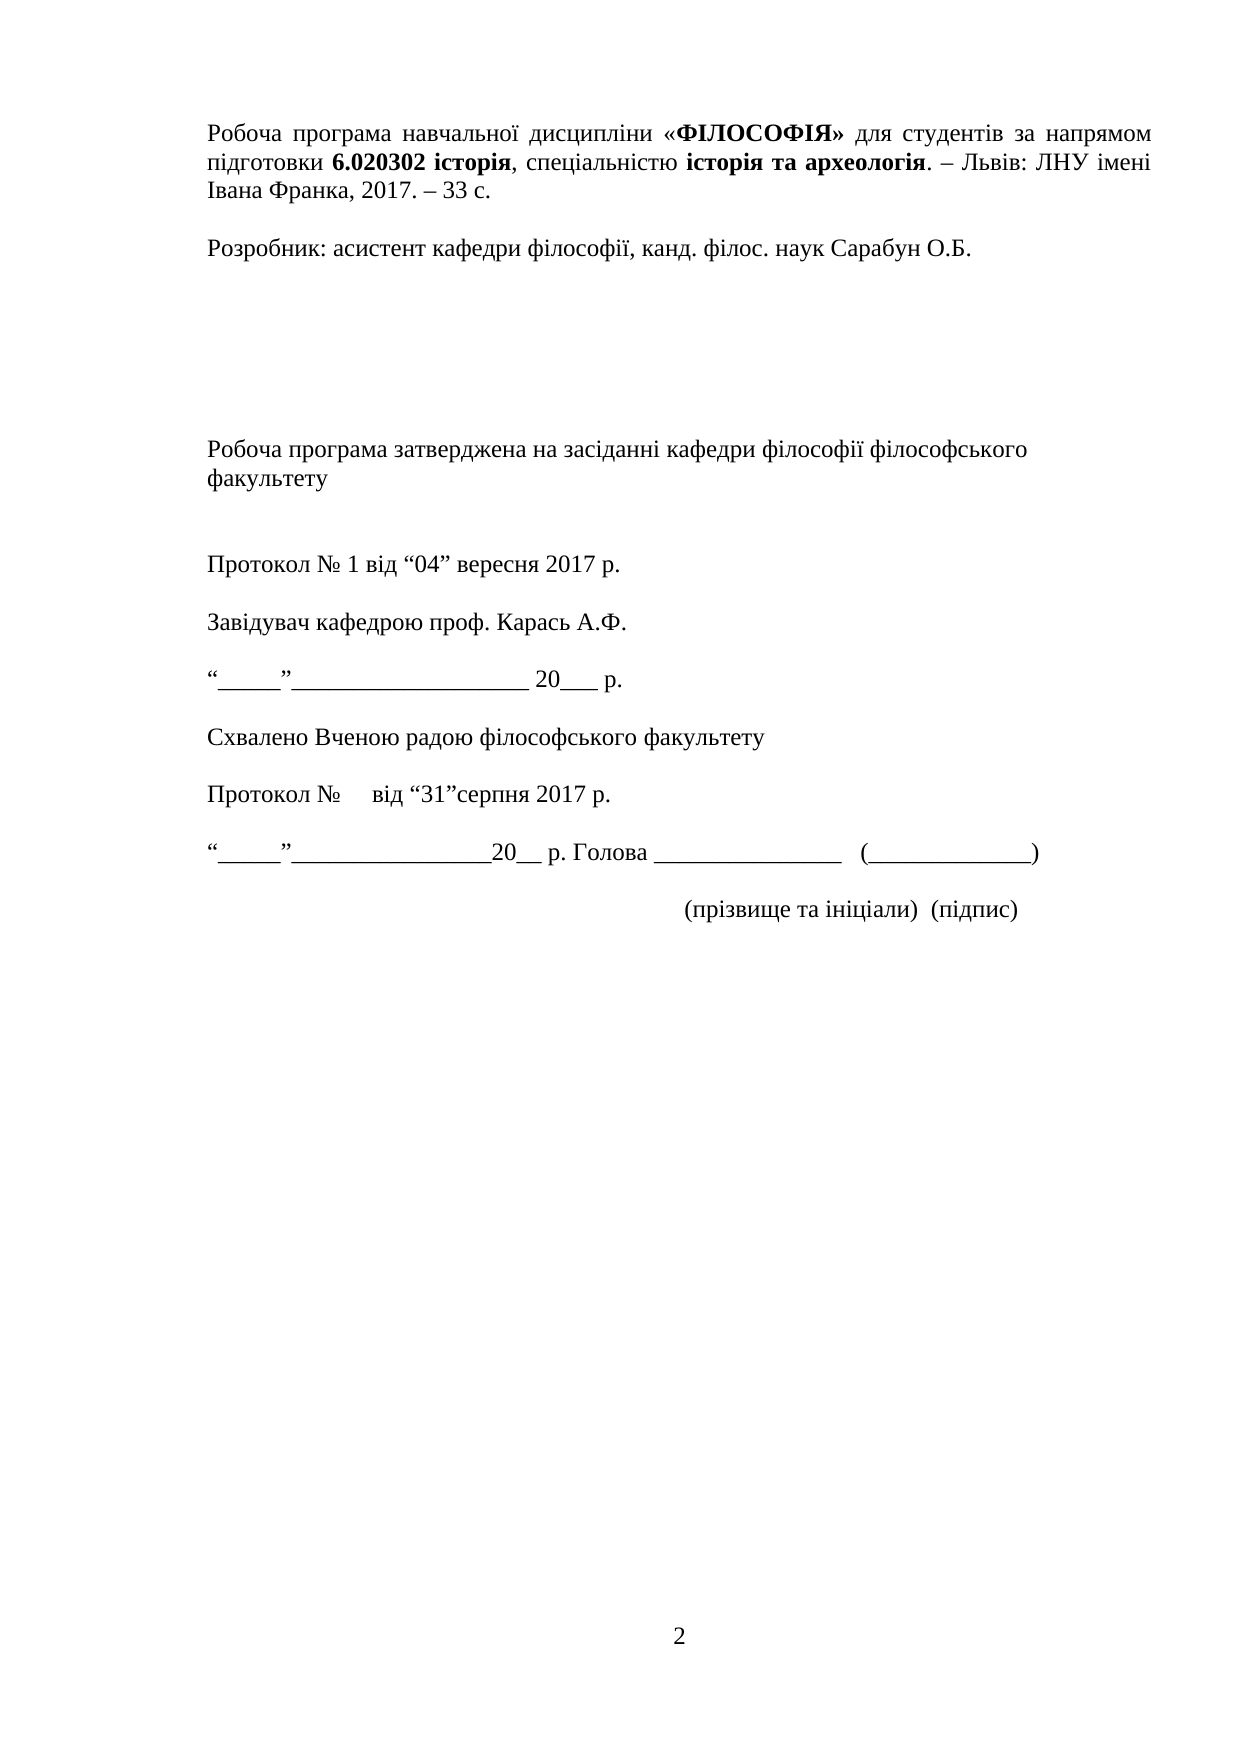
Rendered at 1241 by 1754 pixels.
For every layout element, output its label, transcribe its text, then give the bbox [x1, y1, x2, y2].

text Протокол № від “31”серпня 2017 р. [207, 779, 1152, 808]
text Завідувач кафедрою проф. Карась А.Ф. [207, 607, 1152, 636]
text Схвалено Вченою радою філософського факультету [207, 722, 1152, 751]
text Розробник: асистент кафедри філософії, канд. філос. наук Сарабун О.Б. [207, 233, 1152, 262]
text (прізвище та ініціали) (підпис) [207, 894, 1152, 923]
text “_____”________________20__ р. Голова _______________ (_____________) [207, 837, 1152, 866]
text “_____”___________________ 20___ р. [207, 664, 1152, 693]
text Робоча програма навчальної дисципліни «ФІЛОСОФІЯ» для студентів за напрямом підготовки 6.020302 історія, спеціальністю історія та археологія. – Львів: ЛНУ імені Івана Франка, 2017. – 33 с. [207, 118, 1152, 204]
text Робоча програма затверджена на засіданні кафедри філософії філософського факультету [207, 434, 1152, 492]
text Протокол № 1 від “04” вересня 2017 р. [207, 549, 1152, 578]
